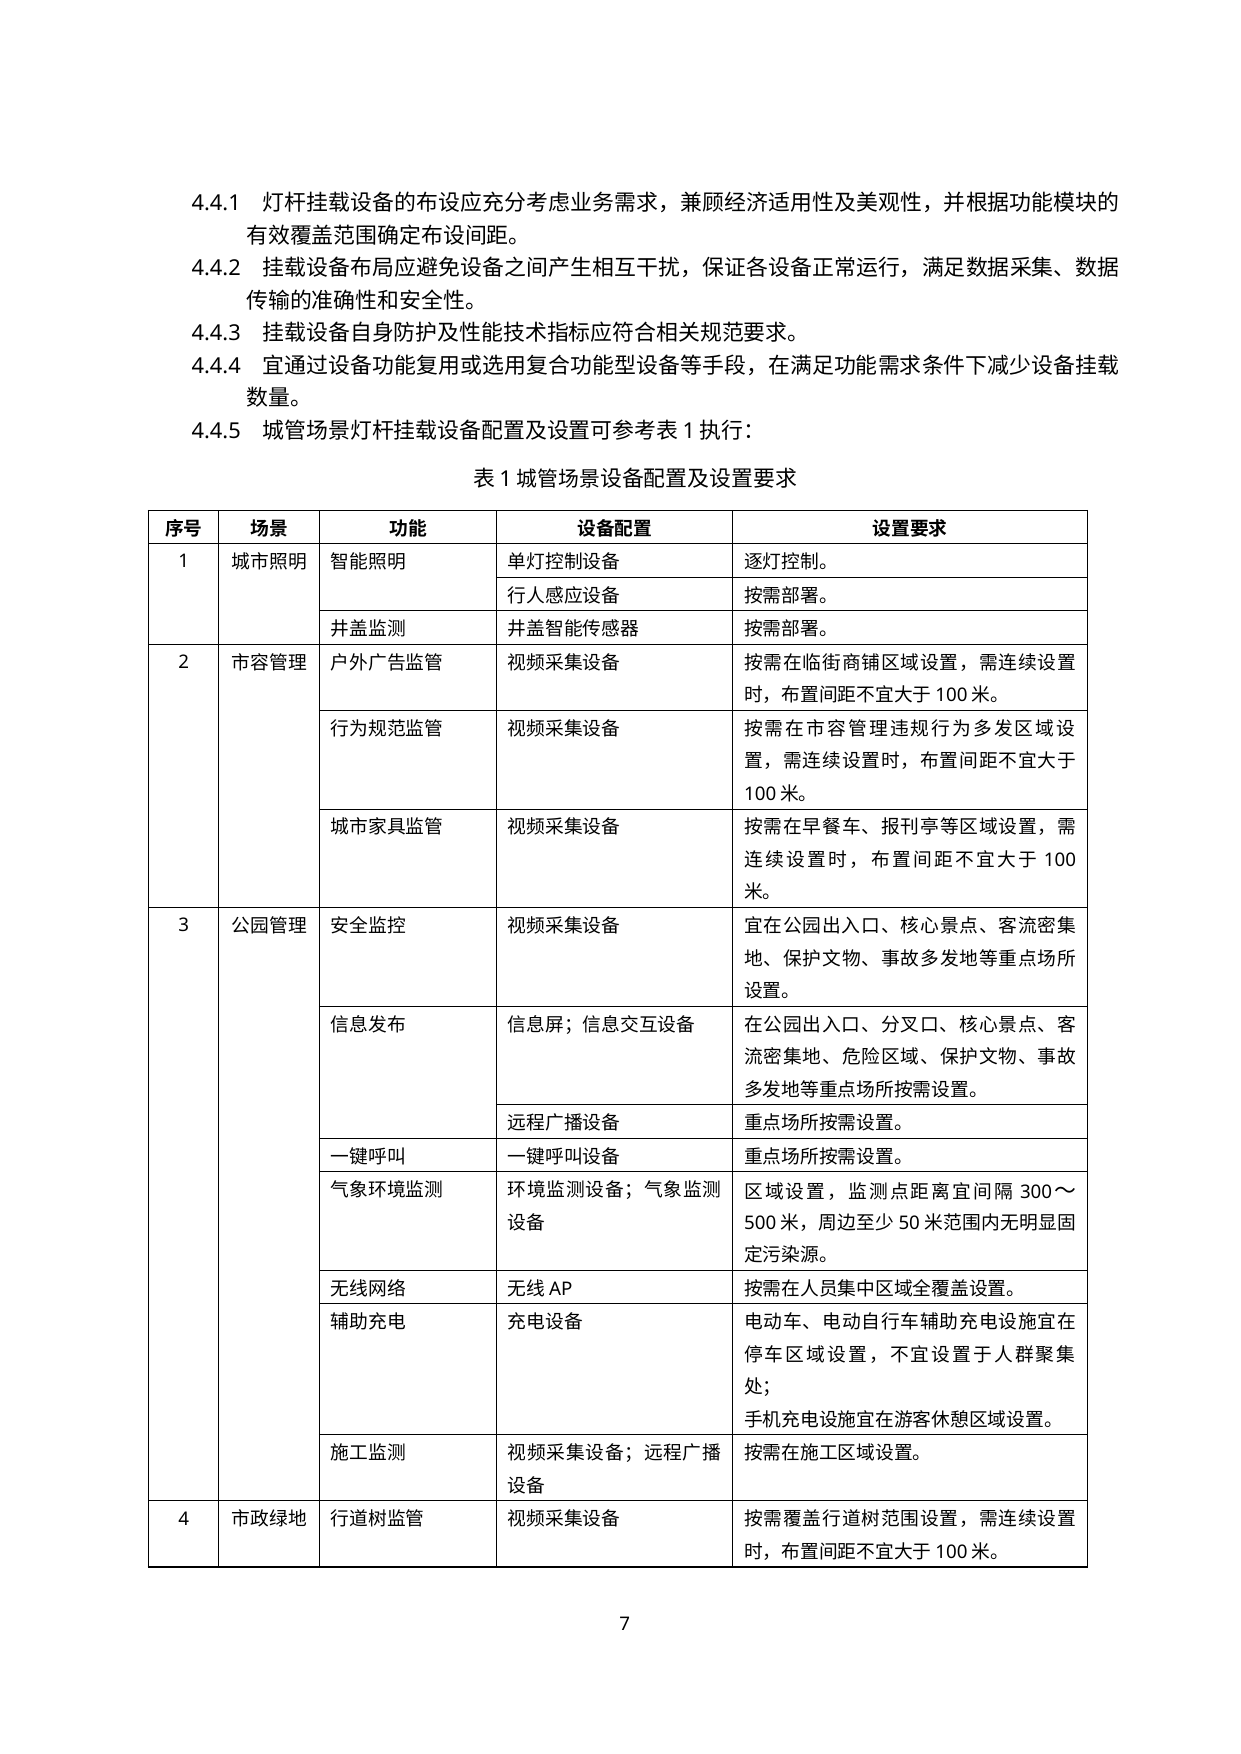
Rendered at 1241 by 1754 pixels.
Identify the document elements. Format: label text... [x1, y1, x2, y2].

table_cell 视频采集设备 [497, 1501, 732, 1566]
table_cell 视频采集设备 [497, 711, 732, 808]
table_header 序号 [149, 511, 218, 543]
table_cell 重点场所按需设置。 [733, 1105, 1087, 1138]
table_cell 远程广播设备 [497, 1105, 732, 1138]
table_cell 城市家具监管 [320, 810, 496, 907]
table_cell 视频采集设备；远程广播设备 [497, 1435, 732, 1500]
table_cell 无线网络 [320, 1271, 496, 1303]
table_cell 辅助充电 [320, 1304, 496, 1434]
table_cell 一键呼叫设备 [497, 1139, 732, 1171]
table_cell 行为规范监管 [320, 711, 496, 808]
table_cell 环境监测设备；气象监测设备 [497, 1172, 732, 1270]
table_cell 按需在早餐车、报刊亭等区域设置，需连续设置时，布置间距不宜大于100米。 [733, 810, 1087, 907]
table_cell 信息发布 [320, 1007, 496, 1138]
table_cell 逐灯控制。 [733, 544, 1087, 577]
table_cell 井盖监测 [320, 611, 496, 644]
table_cell 市容管理 [219, 645, 319, 907]
table_cell 城市照明 [219, 544, 319, 644]
text 挂载设备自身防护及性能技术指标应符合相关规范要求。 [191, 315, 1122, 347]
table_header 场景 [219, 511, 319, 543]
table_cell 公园管理 [219, 908, 319, 1500]
text 挂载设备布局应避免设备之间产生相互干扰，保证各设备正常运行，满足数据采集、数据传输的准确性和安全性。 [191, 250, 1122, 315]
table_cell 按需部署。 [733, 578, 1087, 610]
table_cell 在公园出入口、分叉口、核心景点、客流密集地、危险区域、保护文物、事故多发地等重点场所按需设置。 [733, 1007, 1087, 1104]
table_cell 视频采集设备 [497, 645, 732, 710]
table_cell 区域设置，监测点距离宜间隔300～500米，周边至少50米范围内无明显固定污染源。 [733, 1172, 1087, 1270]
table_cell 视频采集设备 [497, 810, 732, 907]
table_header 设置要求 [733, 511, 1087, 543]
table_cell 4 [149, 1501, 218, 1566]
table_cell 气象环境监测 [320, 1172, 496, 1270]
table_cell 单灯控制设备 [497, 544, 732, 577]
table_cell 无线AP [497, 1271, 732, 1303]
table_cell 按需在人员集中区域全覆盖设置。 [733, 1271, 1087, 1303]
table_cell 按需在市容管理违规行为多发区域设置，需连续设置时，布置间距不宜大于100米。 [733, 711, 1087, 808]
table_cell 信息屏；信息交互设备 [497, 1007, 732, 1104]
table_cell 1 [149, 544, 218, 644]
table_header 设备配置 [497, 511, 732, 543]
table_cell 视频采集设备 [497, 908, 732, 1006]
table_cell 户外广告监管 [320, 645, 496, 710]
table_cell 充电设备 [497, 1304, 732, 1434]
text 城管场景灯杆挂载设备配置及设置可参考表1执行： [191, 412, 1122, 445]
text 灯杆挂载设备的布设应充分考虑业务需求，兼顾经济适用性及美观性，并根据功能模块的有效覆盖范围确定布设间距。 [191, 185, 1122, 250]
table_cell 一键呼叫 [320, 1139, 496, 1171]
table_cell 行道树监管 [320, 1501, 496, 1566]
text 表1 城管场景设备配置及设置要求 [148, 461, 1122, 493]
table_cell 按需在临街商铺区域设置，需连续设置时，布置间距不宜大于100米。 [733, 645, 1087, 710]
table_cell 重点场所按需设置。 [733, 1139, 1087, 1171]
table_cell 智能照明 [320, 544, 496, 610]
table_cell 按需覆盖行道树范围设置，需连续设置时，布置间距不宜大于100米。 [733, 1501, 1087, 1566]
table_cell 电动车、电动自行车辅助充电设施宜在停车区域设置，不宜设置于人群聚集处； 手机充电设施宜在游客休憩区域设置。 [733, 1304, 1087, 1434]
table_cell 行人感应设备 [497, 578, 732, 610]
table_cell 安全监控 [320, 908, 496, 1006]
table_cell 2 [149, 645, 218, 907]
table_cell 施工监测 [320, 1435, 496, 1500]
table_cell 按需部署。 [733, 611, 1087, 644]
table_cell 3 [149, 908, 218, 1500]
text 宜通过设备功能复用或选用复合功能型设备等手段，在满足功能需求条件下减少设备挂载数量。 [191, 347, 1122, 412]
table_cell 市政绿地 [219, 1501, 319, 1566]
table_cell 宜在公园出入口、核心景点、客流密集地、保护文物、事故多发地等重点场所设置。 [733, 908, 1087, 1006]
table_header 功能 [320, 511, 496, 543]
table_cell 井盖智能传感器 [497, 611, 732, 644]
table_cell 按需在施工区域设置。 [733, 1435, 1087, 1500]
